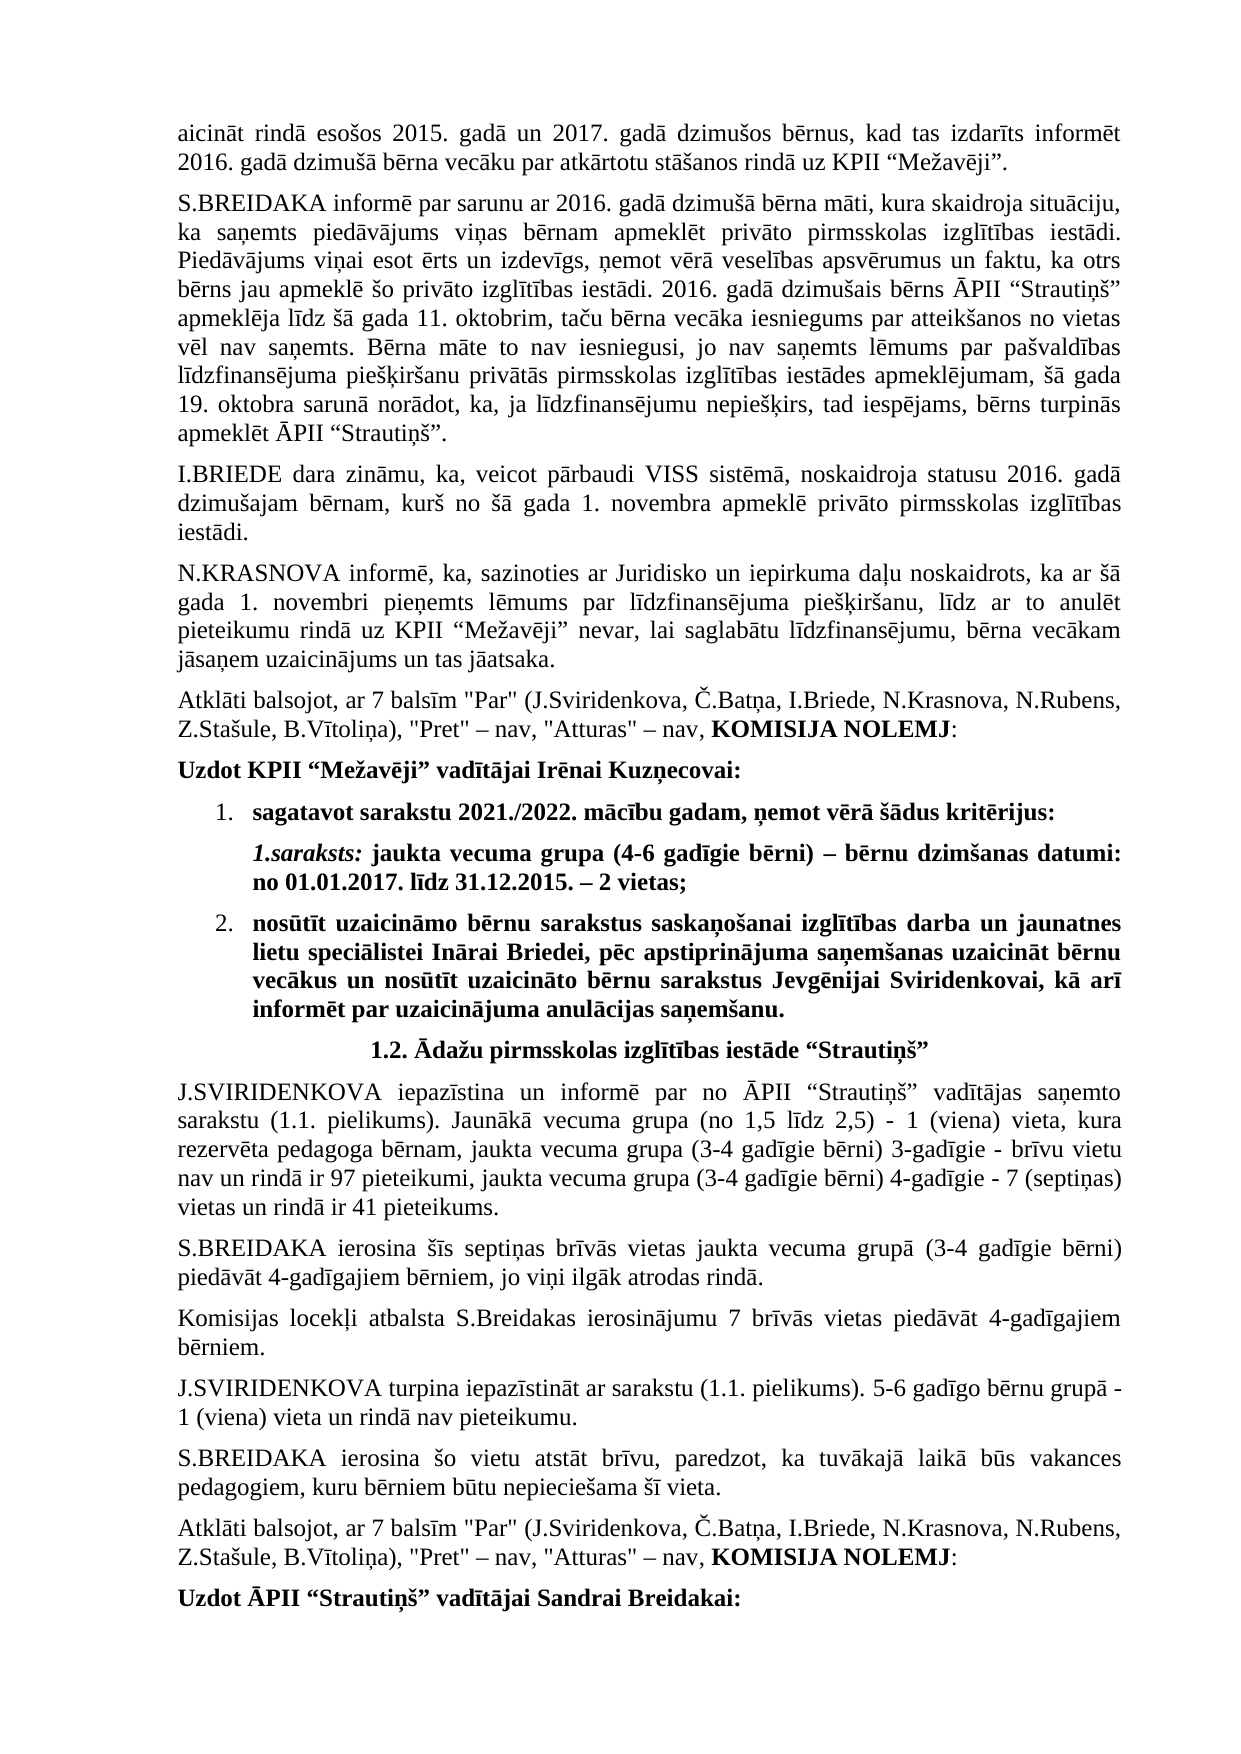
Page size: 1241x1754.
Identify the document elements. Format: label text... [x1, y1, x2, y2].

text N.KRASNOVA informē, ka, sazinoties ar Juridisko un iepirkuma daļu noskaidrots, ka ar šā gada 1. novembri pieņemts lēmums par līdzfinansējuma piešķiršanu, līdz ar to anulēt pieteikumu rindā uz KPII “Mežavēji” nevar, lai saglabātu līdzfinansējumu, bērna vecākam jāsaņem uzaicinājums un tas jāatsaka. [177, 558, 1122, 673]
list nosūtīt uzaicināmo bērnu sarakstus saskaņošanai izglītības darba un jaunatnes lietu speciālistei Inārai Briedei, pēc apstiprinājuma saņemšanas uzaicināt bērnu vecākus un nosūtīt uzaicināto bērnu sarakstus Jevgēnijai Sviridenkovai, kā arī informēt par uzaicinājuma anulācijas saņemšanu. [215, 908, 1122, 1023]
text S.BREIDAKA ierosina šo vietu atstāt brīvu, paredzot, ka tuvākajā laikā būs vakances pedagogiem, kuru bērniem būtu nepieciešama šī vieta. [177, 1443, 1122, 1501]
text 1.2. Ādažu pirmsskolas izglītības iestāde “Strautiņš” [177, 1036, 1122, 1064]
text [177, 118, 1122, 176]
list sagatavot sarakstu 2021./2022. mācību gadam, ņemot vērā šādus kritērijus: [215, 797, 1122, 826]
text S.BREIDAKA ierosina šīs septiņas brīvās vietas jaukta vecuma grupā (3-4 gadīgie bērni) piedāvāt 4-gadīgajiem bērniem, jo viņi ilgāk atrodas rindā. [177, 1233, 1122, 1291]
text J.SVIRIDENKOVA turpina iepazīstināt ar sarakstu (1.1. pielikums). 5-6 gadīgo bērnu grupā - 1 (viena) vieta un rindā nav pieteikumu. [177, 1373, 1122, 1431]
text Uzdot ĀPII “Strautiņš” vadītājai Sandrai Breidakai: [177, 1583, 1122, 1612]
text S.BREIDAKA informē par sarunu ar 2016. gadā dzimušā bērna māti, kura skaidroja situāciju, ka saņemts piedāvājums viņas bērnam apmeklēt privāto pirmsskolas izglītības iestādi. Piedāvājums viņai esot ērts un izdevīgs, ņemot vērā veselības apsvērumus un faktu, ka otrs bērns jau apmeklē šo privāto izglītības iestādi. 2016. gadā dzimušais bērns ĀPII “Strautiņš” apmeklēja līdz šā gada 11. oktobrim, taču bērna vecāka iesniegums par atteikšanos no vietas vēl nav saņemts. Bērna māte to nav iesniegusi, jo nav saņemts lēmums par pašvaldības līdzfinansējuma piešķiršanu privātās pirmsskolas izglītības iestādes apmeklējumam, šā gada 19. oktobra sarunā norādot, ka, ja līdzfinansējumu nepiešķirs, tad iespējams, bērns turpinās apmeklēt ĀPII “Strautiņš”. [177, 188, 1122, 447]
text Atklāti balsojot, ar 7 balsīm "Par" (J.Sviridenkova, Č.Batņa, I.Briede, N.Krasnova, N.Rubens, Z.Stašule, B.Vītoliņa), "Pret" – nav, "Atturas" – nav, KOMISIJA NOLEMJ: [177, 1513, 1122, 1571]
text I.BRIEDE dara zināmu, ka, veicot pārbaudi VISS sistēmā, noskaidroja statusu 2016. gadā dzimušajam bērnam, kurš no šā gada 1. novembra apmeklē privāto pirmsskolas izglītības iestādi. [177, 459, 1122, 546]
text Uzdot KPII “Mežavēji” vadītājai Irēnai Kuzņecovai: [177, 756, 1122, 784]
text Komisijas locekļi atbalsta S.Breidakas ierosinājumu 7 brīvās vietas piedāvāt 4-gadīgajiem bērniem. [177, 1303, 1122, 1361]
text Atklāti balsojot, ar 7 balsīm "Par" (J.Sviridenkova, Č.Batņa, I.Briede, N.Krasnova, N.Rubens, Z.Stašule, B.Vītoliņa), "Pret" – nav, "Atturas" – nav, KOMISIJA NOLEMJ: [177, 686, 1122, 743]
list 1.saraksts: jaukta vecuma grupa (4-6 gadīgie bērni) – bērnu dzimšanas datumi: no 01.01.2017. līdz 31.12.2015. – 2 vietas; [252, 838, 1122, 896]
text J.SVIRIDENKOVA iepazīstina un informē par no ĀPII “Strautiņš” vadītājas saņemto sarakstu (1.1. pielikums). Jaunākā vecuma grupa (no 1,5 līdz 2,5) - 1 (viena) vieta, kura rezervēta pedagoga bērnam, jaukta vecuma grupa (3-4 gadīgie bērni) 3-gadīgie - brīvu vietu nav un rindā ir 97 pieteikumi, jaukta vecuma grupa (3-4 gadīgie bērni) 4-gadīgie - 7 (septiņas) vietas un rindā ir 41 pieteikums. [177, 1077, 1122, 1221]
